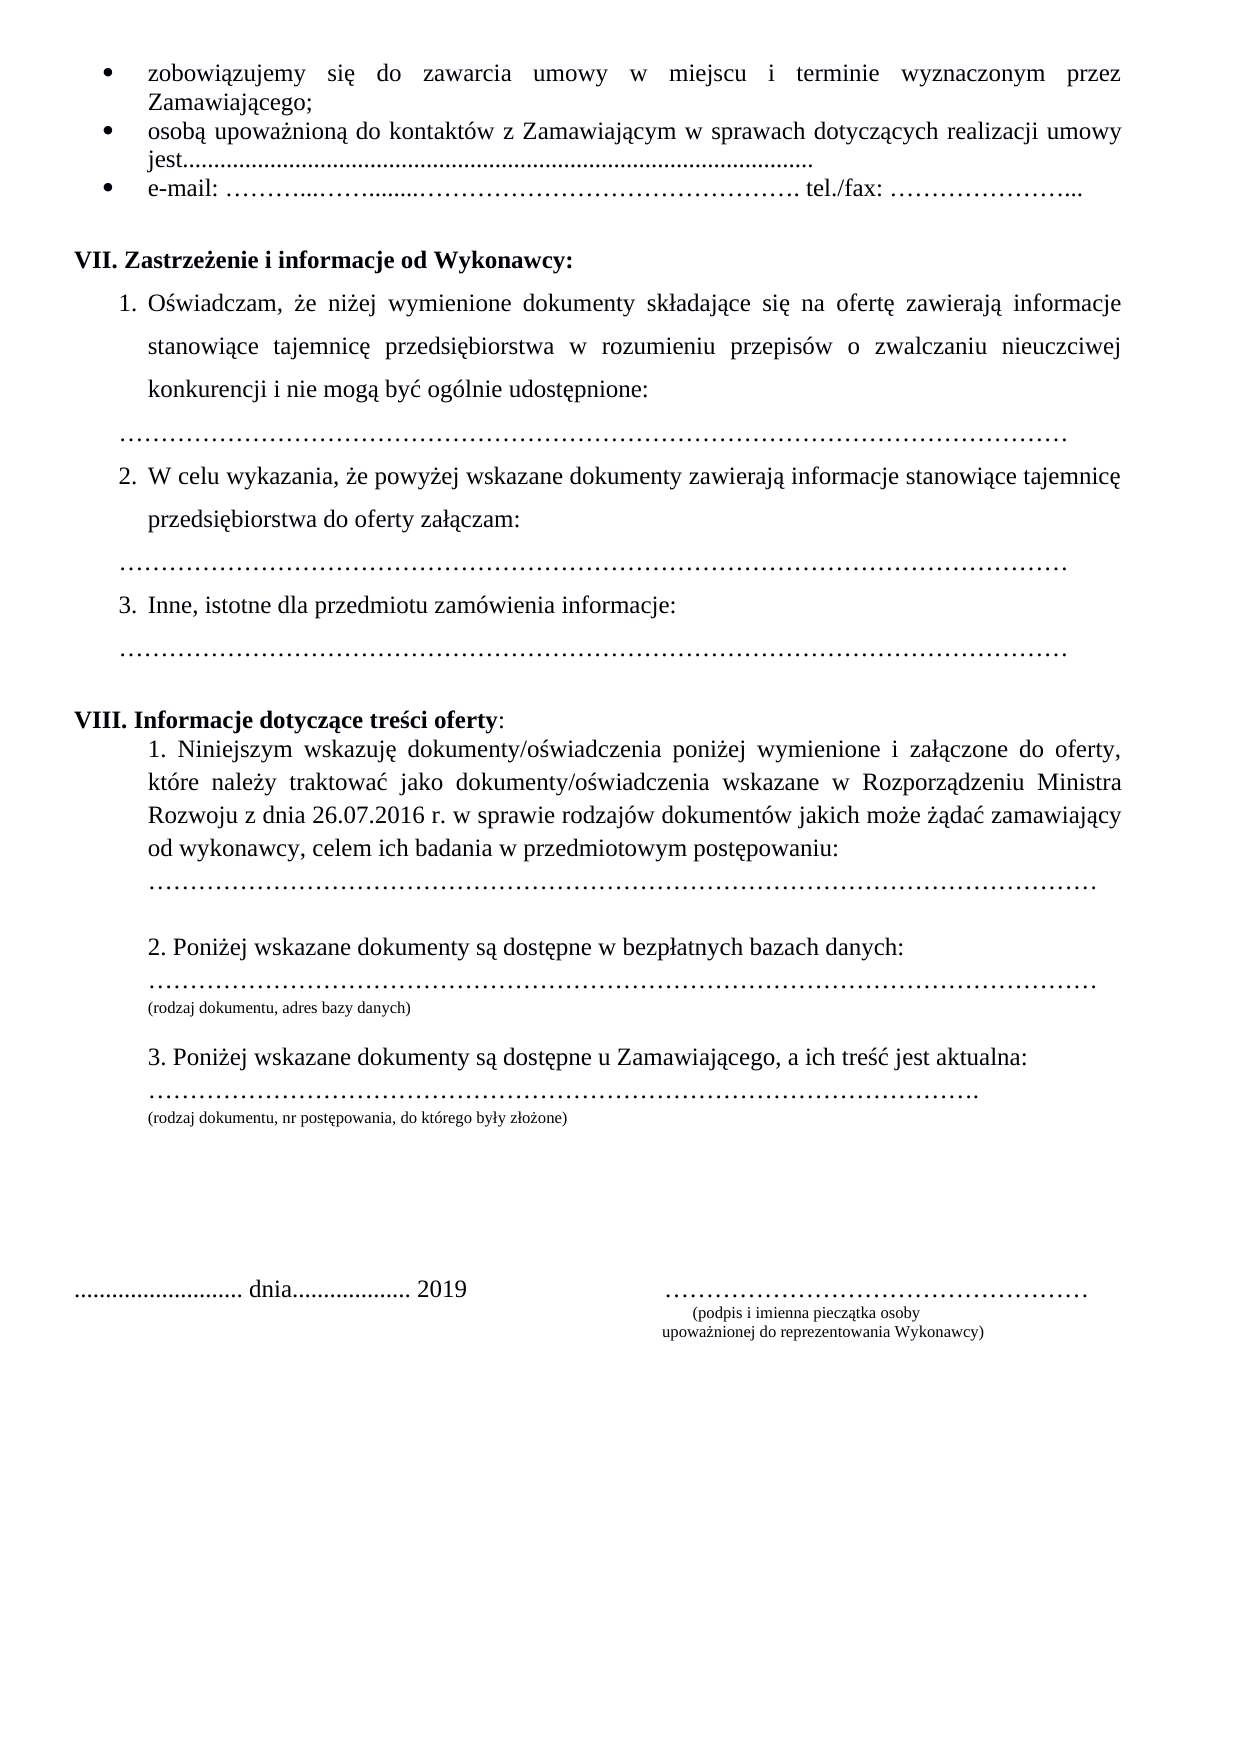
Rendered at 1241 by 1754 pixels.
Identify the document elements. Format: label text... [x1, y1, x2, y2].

text (podpis i imienna pieczątka osoby [74, 1303, 1122, 1322]
text 1. Niniejszym wskazuję dokumenty/oświadczenia poniżej wymienione i załączone do oferty, które należy traktować jako dokumenty/oświadczenia wskazane w Rozporządzeniu Ministra Rozwoju z dnia 26.07.2016 r. w sprawie rodzajów dokumentów jakich może żądać zamawiający od wykonawcy, celem ich badania w przedmiotowym postępowaniu: [148, 734, 1122, 862]
text VIII. Informacje dotyczące treści oferty: [74, 705, 1122, 734]
text …………………………………………………………………………………………………… [118, 418, 1122, 446]
text …………………………………………………………………………………………………… [148, 866, 1122, 895]
list …………………………………………………………………………………………………… [118, 547, 1122, 576]
list Inne, istotne dla przedmiotu zamówienia informacje: [118, 590, 1122, 619]
text (rodzaj dokumentu, adres bazy danych) [148, 998, 1122, 1017]
text ........................... dnia................... 2019 …………………………………………… [74, 1274, 1122, 1303]
text VII. Zastrzeżenie i informacje od Wykonawcy: [74, 245, 1122, 274]
text …………………………………………………………………………………………………… [118, 633, 1122, 662]
text 2. Poniżej wskazane dokumenty są dostępne w bezpłatnych bazach danych: [148, 932, 1122, 961]
text …………………………………………………………………………………………………… [148, 965, 1122, 994]
text ………………………………………………………………………………………. [148, 1075, 1122, 1104]
list Oświadczam, że niżej wymienione dokumenty składające się na ofertę zawierają informacje stanowiące tajemnicę przedsiębiorstwa w rozumieniu przepisów o zwalczaniu nieuczciwej konkurencji i nie mogą być ogólnie udostępnione: [118, 288, 1122, 403]
list osobą upoważnioną do kontaktów z Zamawiającym w sprawach dotyczących realizacji umowy jest..................................................................................................... [103, 116, 1122, 173]
list e-mail: ………...……........………………………………………. tel./fax: …………………... [103, 173, 1122, 202]
list W celu wykazania, że powyżej wskazane dokumenty zawierają informacje stanowiące tajemnicę przedsiębiorstwa do oferty załączam: [118, 461, 1122, 533]
text (rodzaj dokumentu, nr postępowania, do którego były złożone) [148, 1108, 1122, 1127]
list zobowiązujemy się do zawarcia umowy w miejscu i terminie wyznaczonym przez Zamawiającego; [103, 58, 1122, 116]
text 3. Poniżej wskazane dokumenty są dostępne u Zamawiającego, a ich treść jest aktualna: [148, 1042, 1122, 1071]
text upoważnionej do reprezentowania Wykonawcy) [74, 1322, 1122, 1341]
